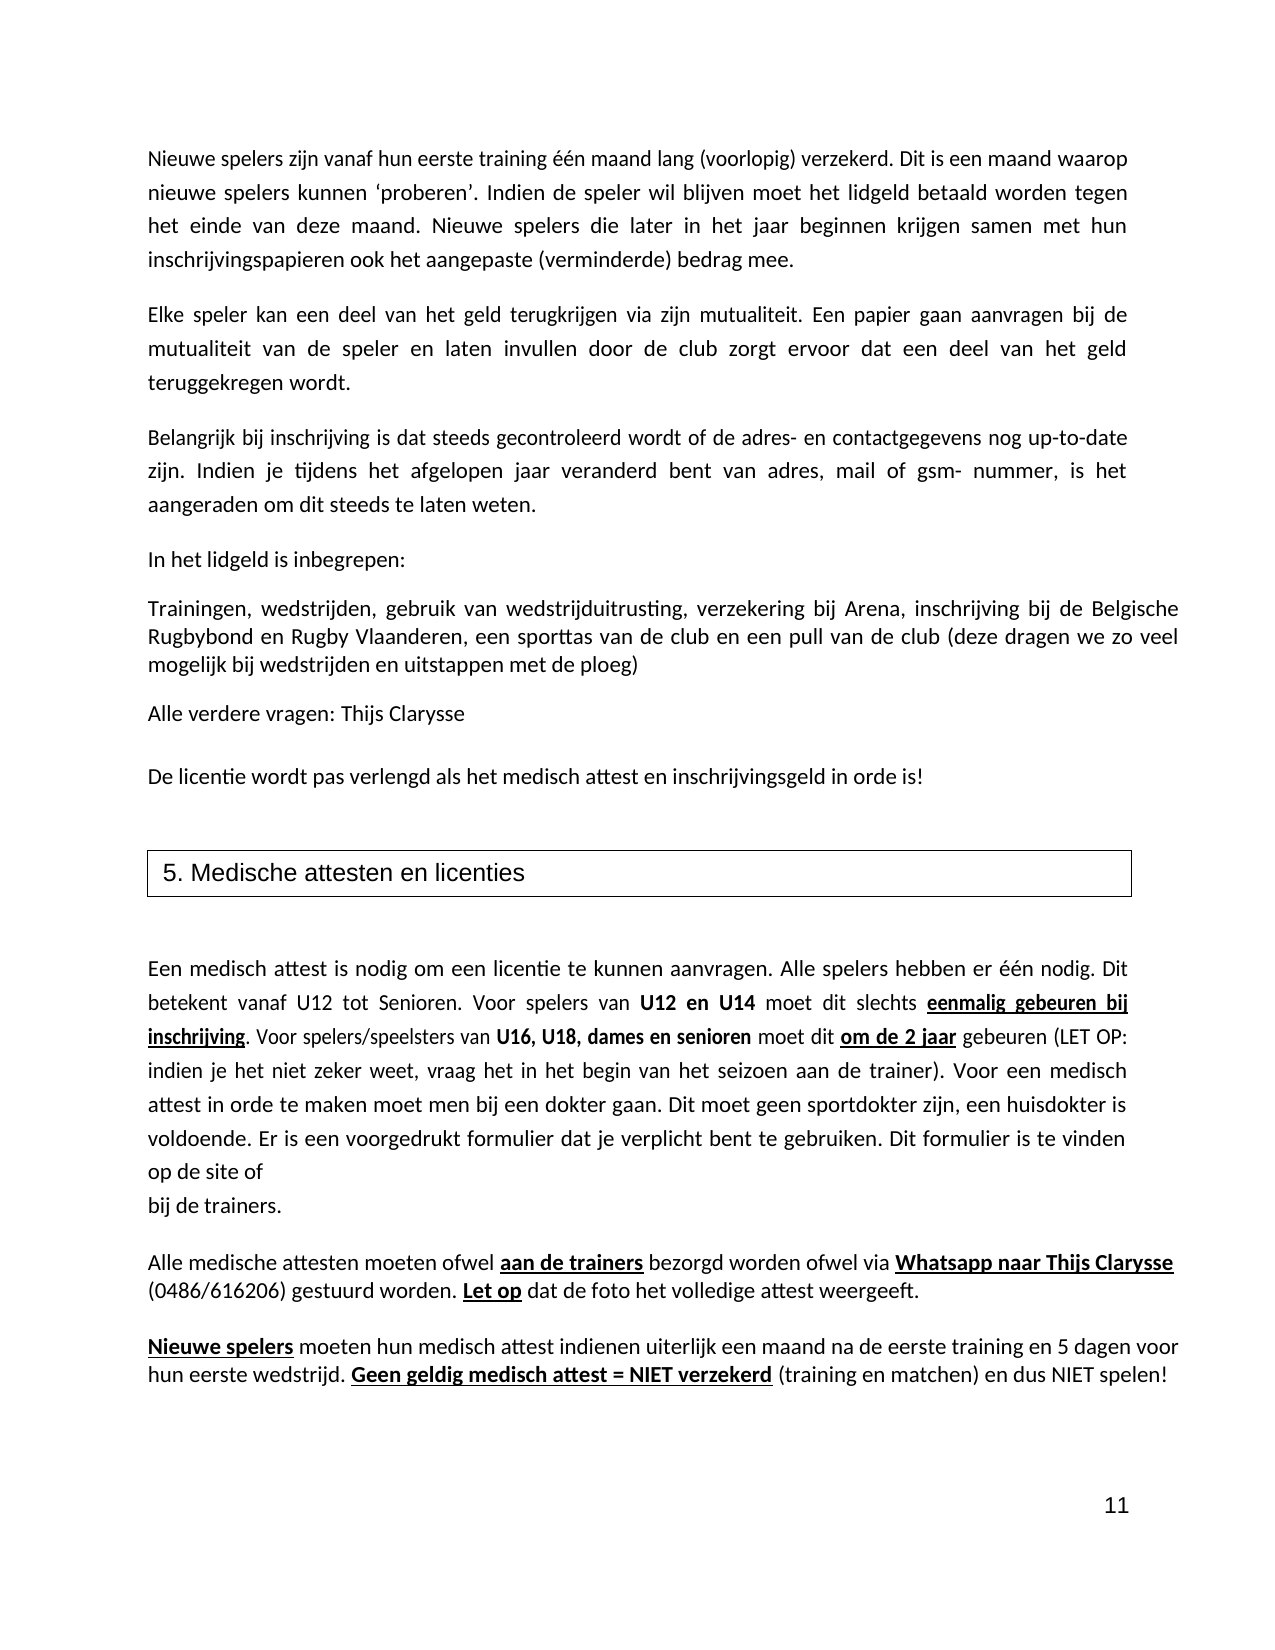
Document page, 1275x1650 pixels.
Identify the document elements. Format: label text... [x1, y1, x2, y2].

text bij de trainers. [148, 1192, 1181, 1219]
text Trainingen, wedstrijden, gebruik van wedstrijduitrusting, verzekering bij Arena, inschrijving bij de Belgische Rugbybond en Rugby Vlaanderen, een sporttas van de club en een pull van de club (deze dragen we zo veel mogelijk bij wedstrijden en uitstappen met de ploeg) [148, 594, 1181, 678]
text Belangrijk bij inschrijving is dat steeds gecontroleerd wordt of de adres- en contactgegevens nog up-to-date zijn. Indien je tijdens het afgelopen jaar veranderd bent van adres, mail of gsm- nummer, is het aangeraden om dit steeds te laten weten. [148, 423, 1128, 518]
text Nieuwe spelers zijn vanaf hun eerste training één maand lang (voorlopig) verzekerd. Dit is een maand waarop nieuwe spelers kunnen ‘proberen’. Indien de speler wil blijven moet het lidgeld betaald worden tegen het einde van deze maand. Nieuwe spelers die later in het jaar beginnen krijgen samen met hun inschrijvingspapieren ook het aangepaste (verminderde) bedrag mee. [148, 144, 1128, 273]
text Alle verdere vragen: Thijs Clarysse [148, 699, 1181, 727]
text De licentie wordt pas verlengd als het medisch attest en inschrijvingsgeld in orde is! [148, 762, 1181, 790]
text Elke speler kan een deel van het geld terugkrijgen via zijn mutualiteit. Een papier gaan aanvragen bij de mutualiteit van de speler en laten invullen door de club zorgt ervoor dat een deel van het geld teruggekregen wordt. [148, 300, 1127, 396]
text In het lidgeld is inbegrepen: [148, 545, 1181, 573]
text Alle medische attesten moeten ofwel aan de trainers bezorgd worden ofwel via Whatsapp naar Thijs Clarysse (0486/616206) gestuurd worden. Let op dat de foto het volledige attest weergeeft. [148, 1248, 1181, 1304]
text Een medisch attest is nodig om een licentie te kunnen aanvragen. Alle spelers hebben er één nodig. Dit betekent vanaf U12 tot Senioren. Voor spelers van U12 en U14 moet dit slechts eenmalig gebeuren bij inschrijving. Voor spelers/speelsters van U16, U18, dames en senioren moet dit om de 2 jaar gebeuren (LET OP: indien je het niet zeker weet, vraag het in het begin van het seizoen aan de trainer). Voor een medisch attest in orde te maken moet men bij een dokter gaan. Dit moet geen sportdokter zijn, een huisdokter is voldoende. Er is een voorgedrukt formulier dat je verplicht bent te gebruiken. Dit formulier is te vinden op de site of [148, 954, 1128, 1186]
text Nieuwe spelers moeten hun medisch attest indienen uiterlijk een maand na de eerste training en 5 dagen voor hun eerste wedstrijd. Geen geldig medisch attest = NIET verzekerd (training en matchen) en dus NIET spelen! [148, 1332, 1181, 1388]
